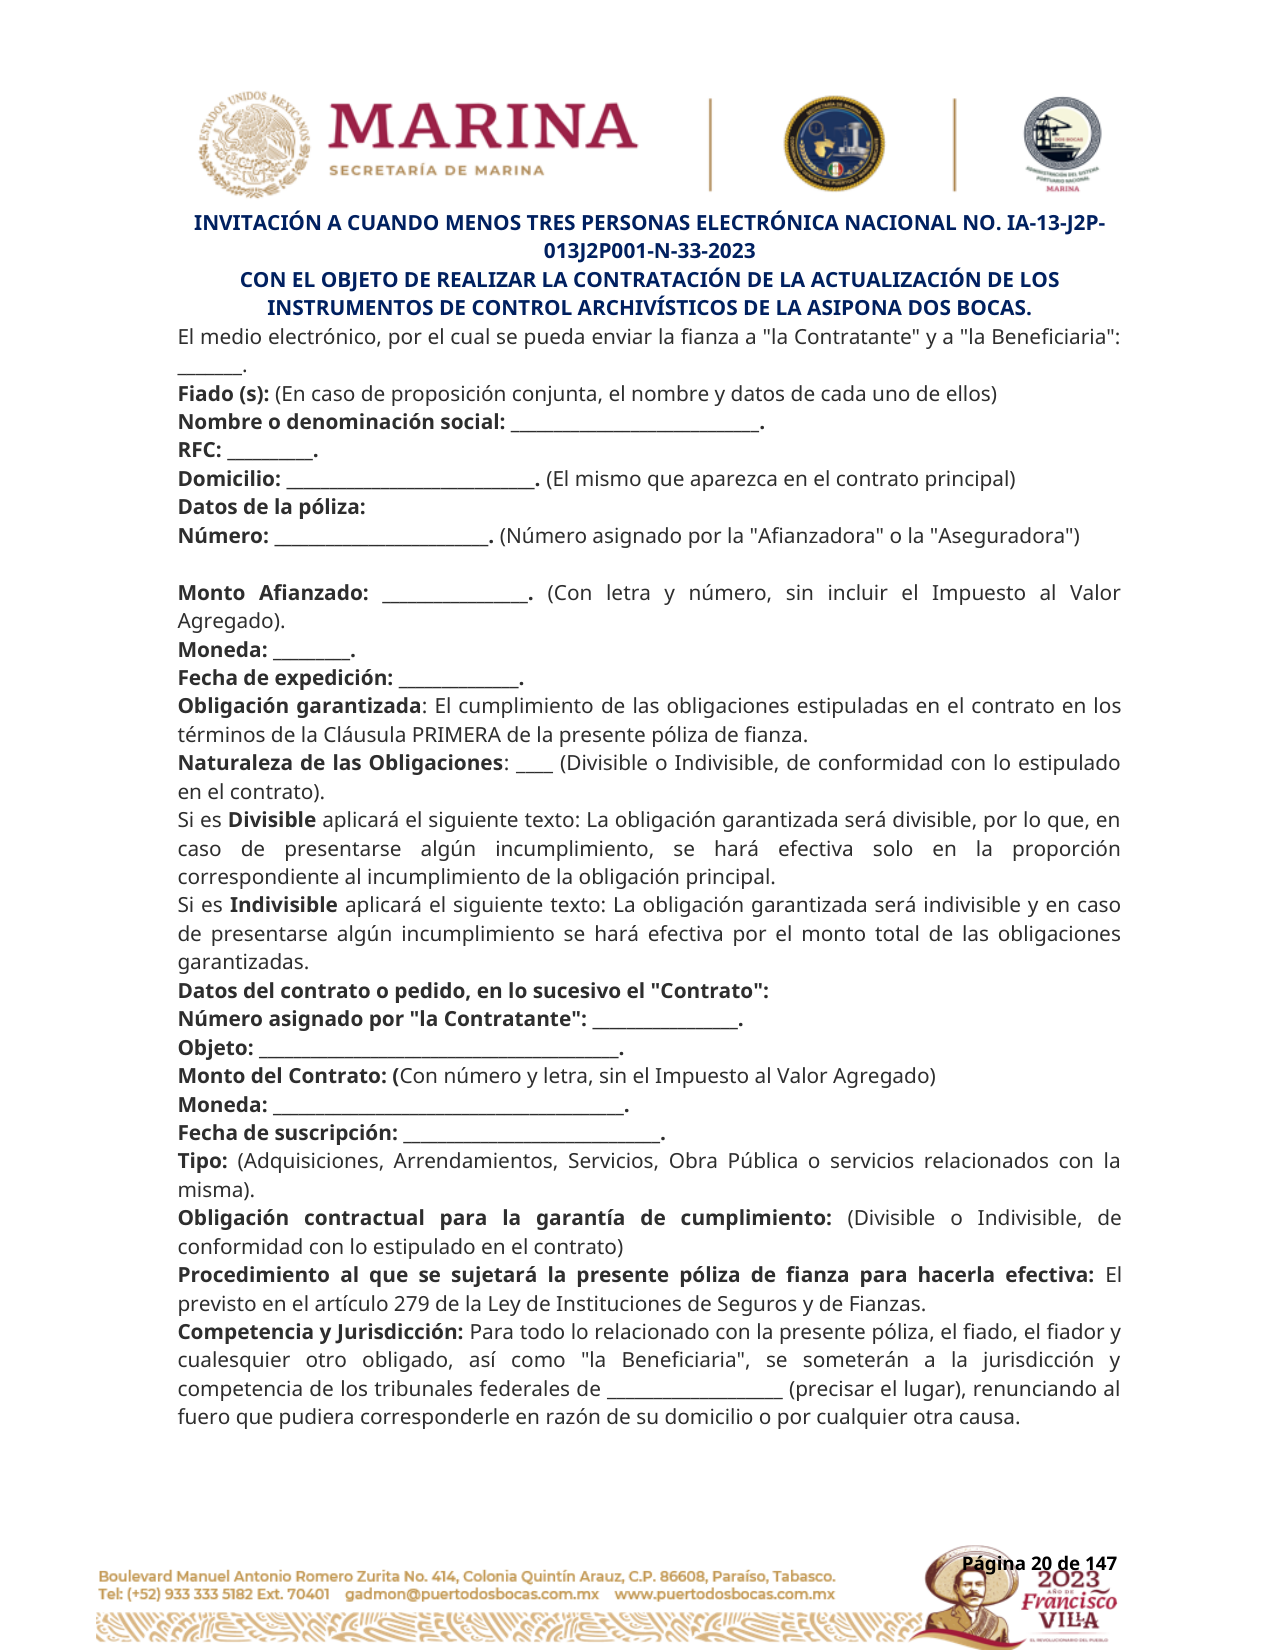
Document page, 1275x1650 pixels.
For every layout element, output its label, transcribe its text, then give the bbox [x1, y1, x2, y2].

text RFC: __________. [177, 436, 1122, 464]
text Monto del Contrato: (Con número y letra, sin el Impuesto al Valor Agregado) [177, 1061, 1122, 1090]
text Nombre o denominación social: _____________________________. [177, 407, 1122, 436]
text Obligación garantizada: El cumplimiento de las obligaciones estipuladas en el contrato en los términos de la Cláusula PRIMERA de la presente póliza de fianza. [177, 692, 1122, 748]
text Domicilio: _____________________________. (El mismo que aparezca en el contrato principal) [177, 464, 1122, 492]
text Competencia y Jurisdicción: Para todo lo relacionado con la presente póliza, el fiado, el fiador y cualesquier otro obligado, así como "la Beneficiaria", se someterán a la jurisdicción y competencia de los tribunales federales de ___________________ (precisar el lugar), renunciando al fuero que pudiera corresponderle en razón de su domicilio o por cualquier otra causa. [177, 1317, 1122, 1431]
picture [189, 73, 1110, 209]
text Fecha de suscripción: ______________________________. [177, 1118, 1122, 1147]
text Naturaleza de las Obligaciones: ____ (Divisible o Indivisible, de conformidad con lo estipulado en el contrato). [177, 748, 1122, 805]
text Moneda: _________. [177, 635, 1122, 663]
text Objeto: __________________________________________. [177, 1033, 1122, 1061]
text Si es Divisible aplicará el siguiente texto: La obligación garantizada será divisible, por lo que, en caso de presentarse algún incumplimiento, se hará efectiva solo en la proporción correspondiente al incumplimiento de la obligación principal. [177, 805, 1122, 891]
text Tipo: (Adquisiciones, Arrendamientos, Servicios, Obra Pública o servicios relacionados con la misma). [177, 1147, 1122, 1203]
text Monto Afianzado: _________________. (Con letra y número, sin incluir el Impuesto al Valor Agregado). [177, 578, 1122, 635]
text Datos de la póliza: [177, 492, 1122, 521]
text Si es Indivisible aplicará el siguiente texto: La obligación garantizada será indivisible y en caso de presentarse algún incumplimiento se hará efectiva por el monto total de las obligaciones garantizadas. [177, 891, 1122, 976]
picture [88, 1544, 1124, 1650]
text Moneda: _________________________________________. [177, 1090, 1122, 1118]
text Datos del contrato o pedido, en lo sucesivo el "Contrato": [177, 976, 1122, 1004]
text Fecha de expedición: ______________. [177, 663, 1122, 692]
text El medio electrónico, por el cual se pueda enviar la fianza a "la Contratante" y a "la Beneficiaria": _______. [177, 322, 1122, 379]
text Número: _________________________. (Número asignado por la "Afianzadora" o la "Aseguradora") [177, 521, 1122, 549]
text Procedimiento al que se sujetará la presente póliza de fianza para hacerla efectiva: El previsto en el artículo 279 de la Ley de Instituciones de Seguros y de Fianzas. [177, 1260, 1122, 1317]
text Obligación contractual para la garantía de cumplimiento: (Divisible o Indivisible, de conformidad con lo estipulado en el contrato) [177, 1203, 1122, 1260]
text Número asignado por "la Contratante": _________________. [177, 1004, 1122, 1033]
text Fiado (s): (En caso de proposición conjunta, el nombre y datos de cada uno de ellos) [177, 379, 1122, 407]
